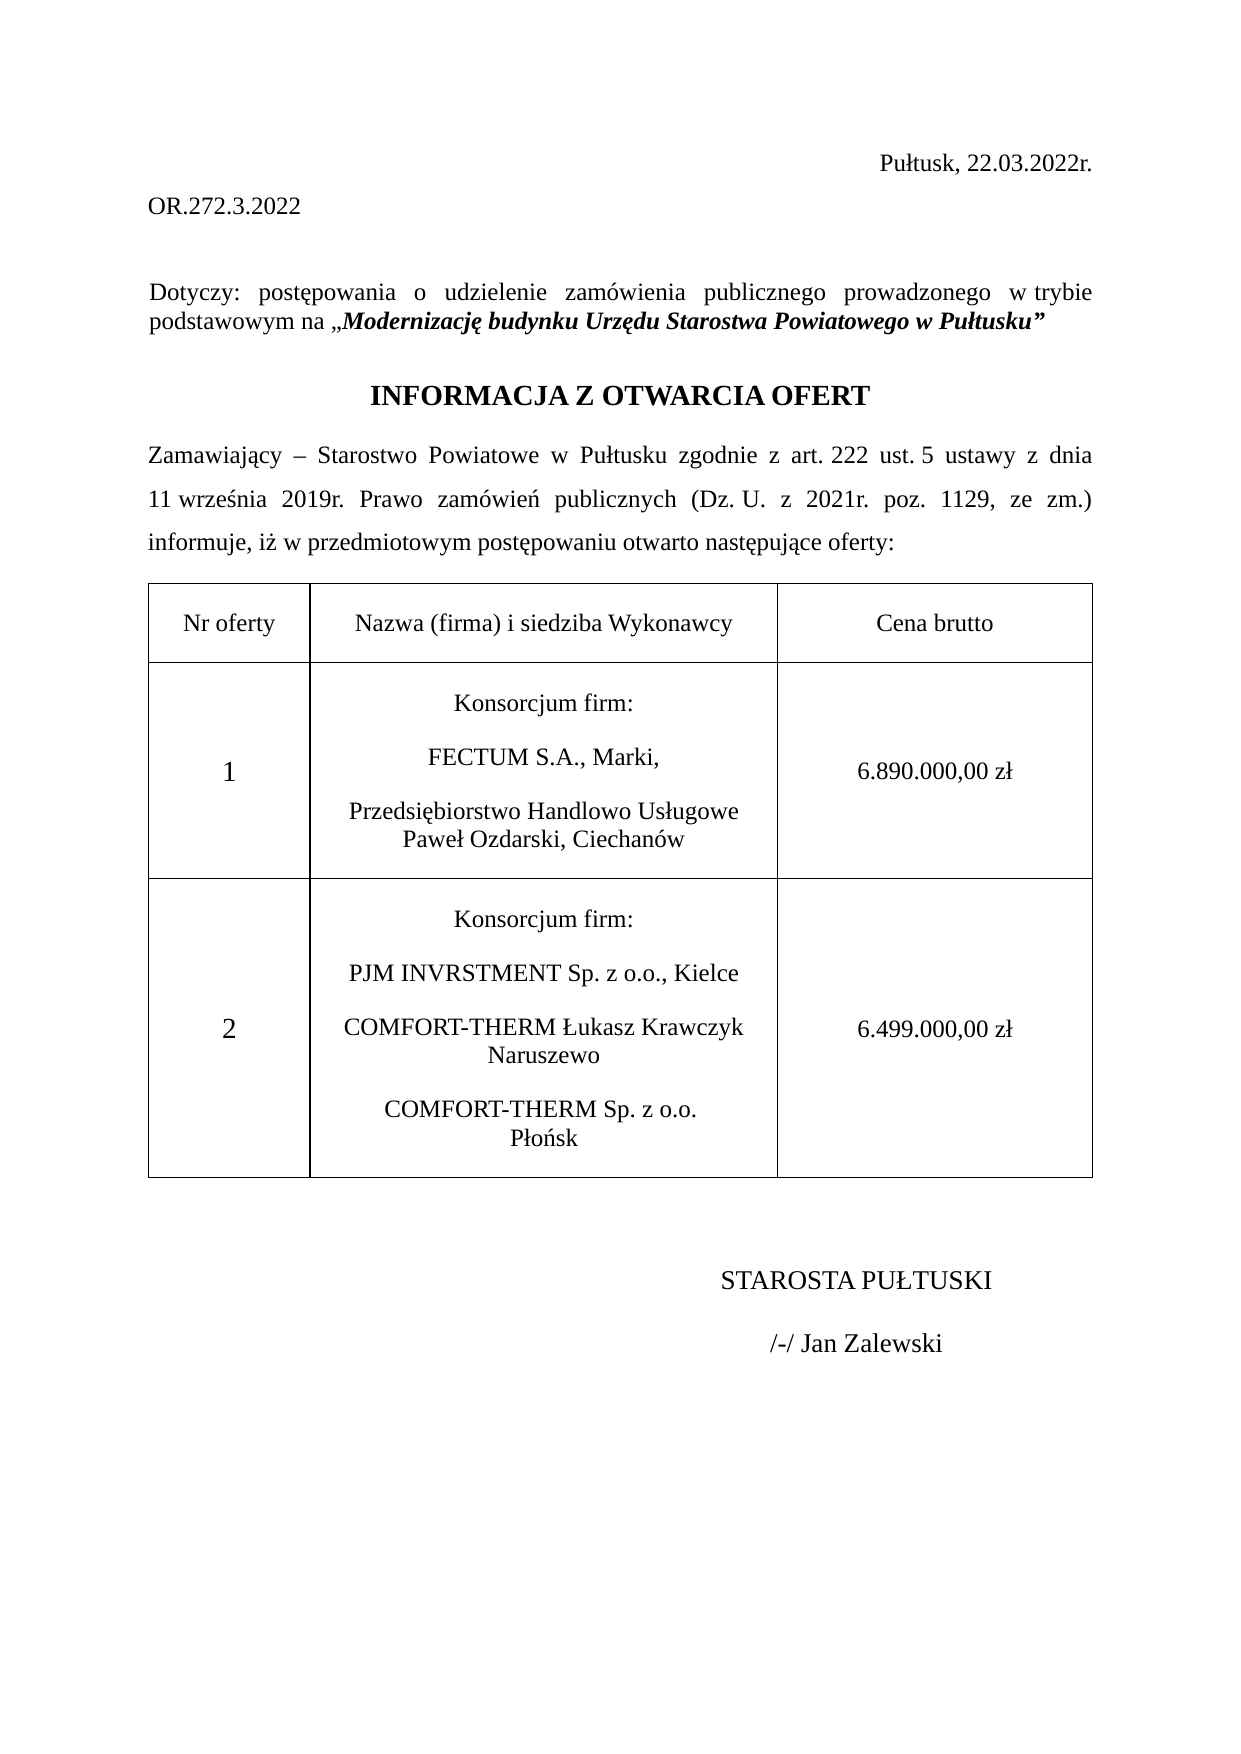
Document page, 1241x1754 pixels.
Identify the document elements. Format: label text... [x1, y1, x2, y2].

table_header Cena brutto [778, 584, 1092, 662]
text Zamawiający – Starostwo Powiatowe w Pułtusku zgodnie z art. 222 ust. 5 ustawy z dnia 11 września 2019r. Prawo zamówień publicznych (Dz. U. z 2021r. poz. 1129, ze zm.) informuje, iż w przedmiotowym postępowaniu otwarto następujące oferty: [148, 441, 1092, 556]
table_cell 6.890.000,00 zł [778, 663, 1092, 878]
text STAROSTA PUŁTUSKI [620, 1264, 1092, 1295]
text INFORMACJA Z OTWARCIA OFERT [148, 378, 1092, 411]
table_header Nazwa (firma) i siedziba Wykonawcy [311, 584, 777, 662]
text Dotyczy: postępowania o udzielenie zamówienia publicznego prowadzonego w trybie podstawowym na „Modernizację budynku Urzędu Starostwa Powiatowego w Pułtusku” [149, 277, 1092, 334]
table_header Nr oferty [149, 584, 309, 662]
table_cell Konsorcjum firm: FECTUM S.A., Marki, Przedsiębiorstwo Handlowo Usługowe Paweł Ozdarski, Ciechanów [311, 663, 777, 878]
text OR.272.3.2022 [148, 191, 1092, 219]
text /-/ Jan Zalewski [620, 1327, 1092, 1358]
table_cell 2 [149, 879, 309, 1177]
table_cell Konsorcjum firm: PJM INVRSTMENT Sp. z o.o., Kielce COMFORT-THERM Łukasz Krawczyk Naruszewo COMFORT-THERM Sp. z o.o. Płońsk [311, 879, 777, 1177]
table_cell 1 [149, 663, 309, 878]
table_cell 6.499.000,00 zł [778, 879, 1092, 1177]
text Pułtusk, 22.03.2022r. [148, 148, 1092, 176]
